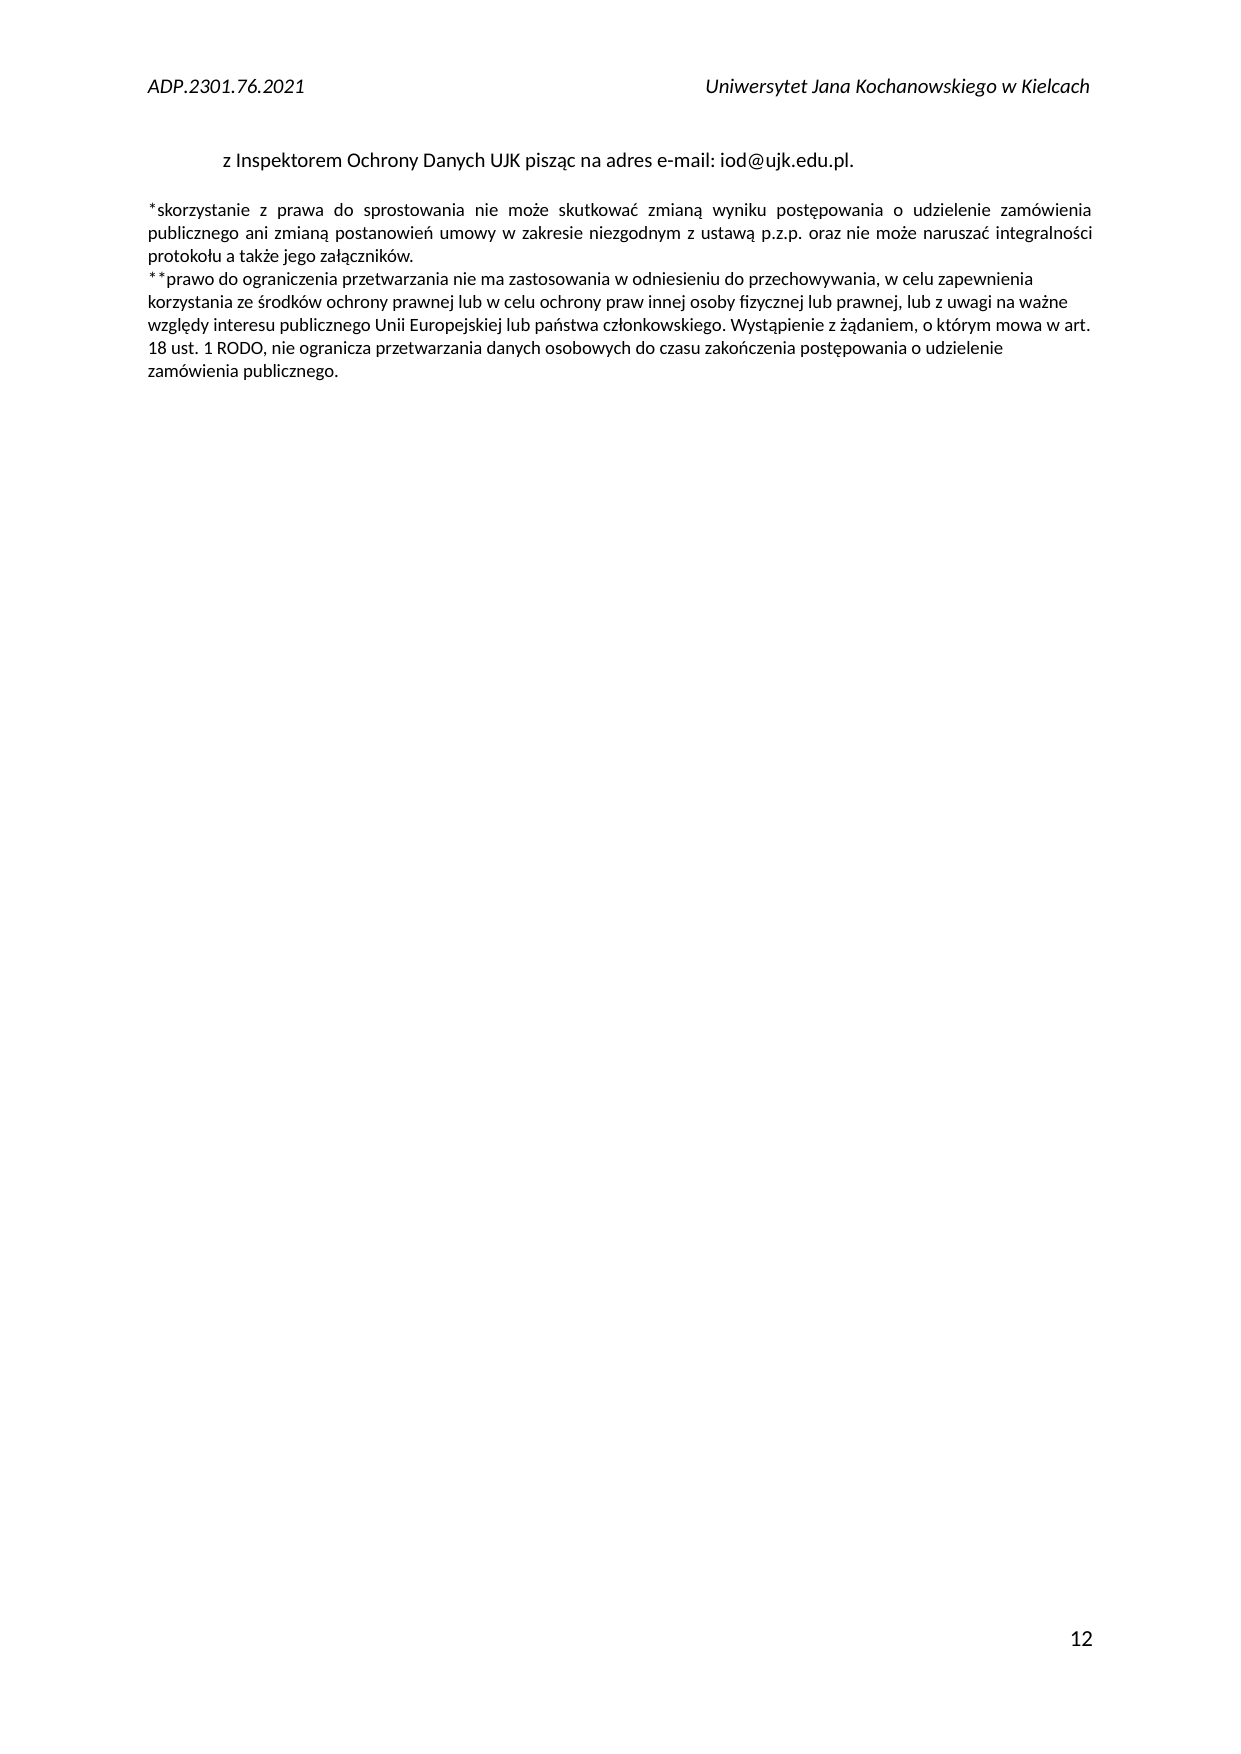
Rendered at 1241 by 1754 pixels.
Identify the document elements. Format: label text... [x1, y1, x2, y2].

text *skorzystanie z prawa do sprostowania nie może skutkować zmianą wyniku postępowania o udzielenie zamówienia publicznego ani zmianą postanowień umowy w zakresie niezgodnym z ustawą p.z.p. oraz nie może naruszać integralności protokołu a także jego załączników. [148, 198, 1093, 267]
text **prawo do ograniczenia przetwarzania nie ma zastosowania w odniesieniu do przechowywania, w celu zapewnienia korzystania ze środków ochrony prawnej lub w celu ochrony praw innej osoby fizycznej lub prawnej, lub z uwagi na ważne względy interesu publicznego Unii Europejskiej lub państwa członkowskiego. Wystąpienie z żądaniem, o którym mowa w art. 18 ust. 1 RODO, nie ogranicza przetwarzania danych osobowych do czasu zakończenia postępowania o udzielenie zamówienia publicznego. [148, 267, 1093, 382]
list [185, 148, 1093, 173]
